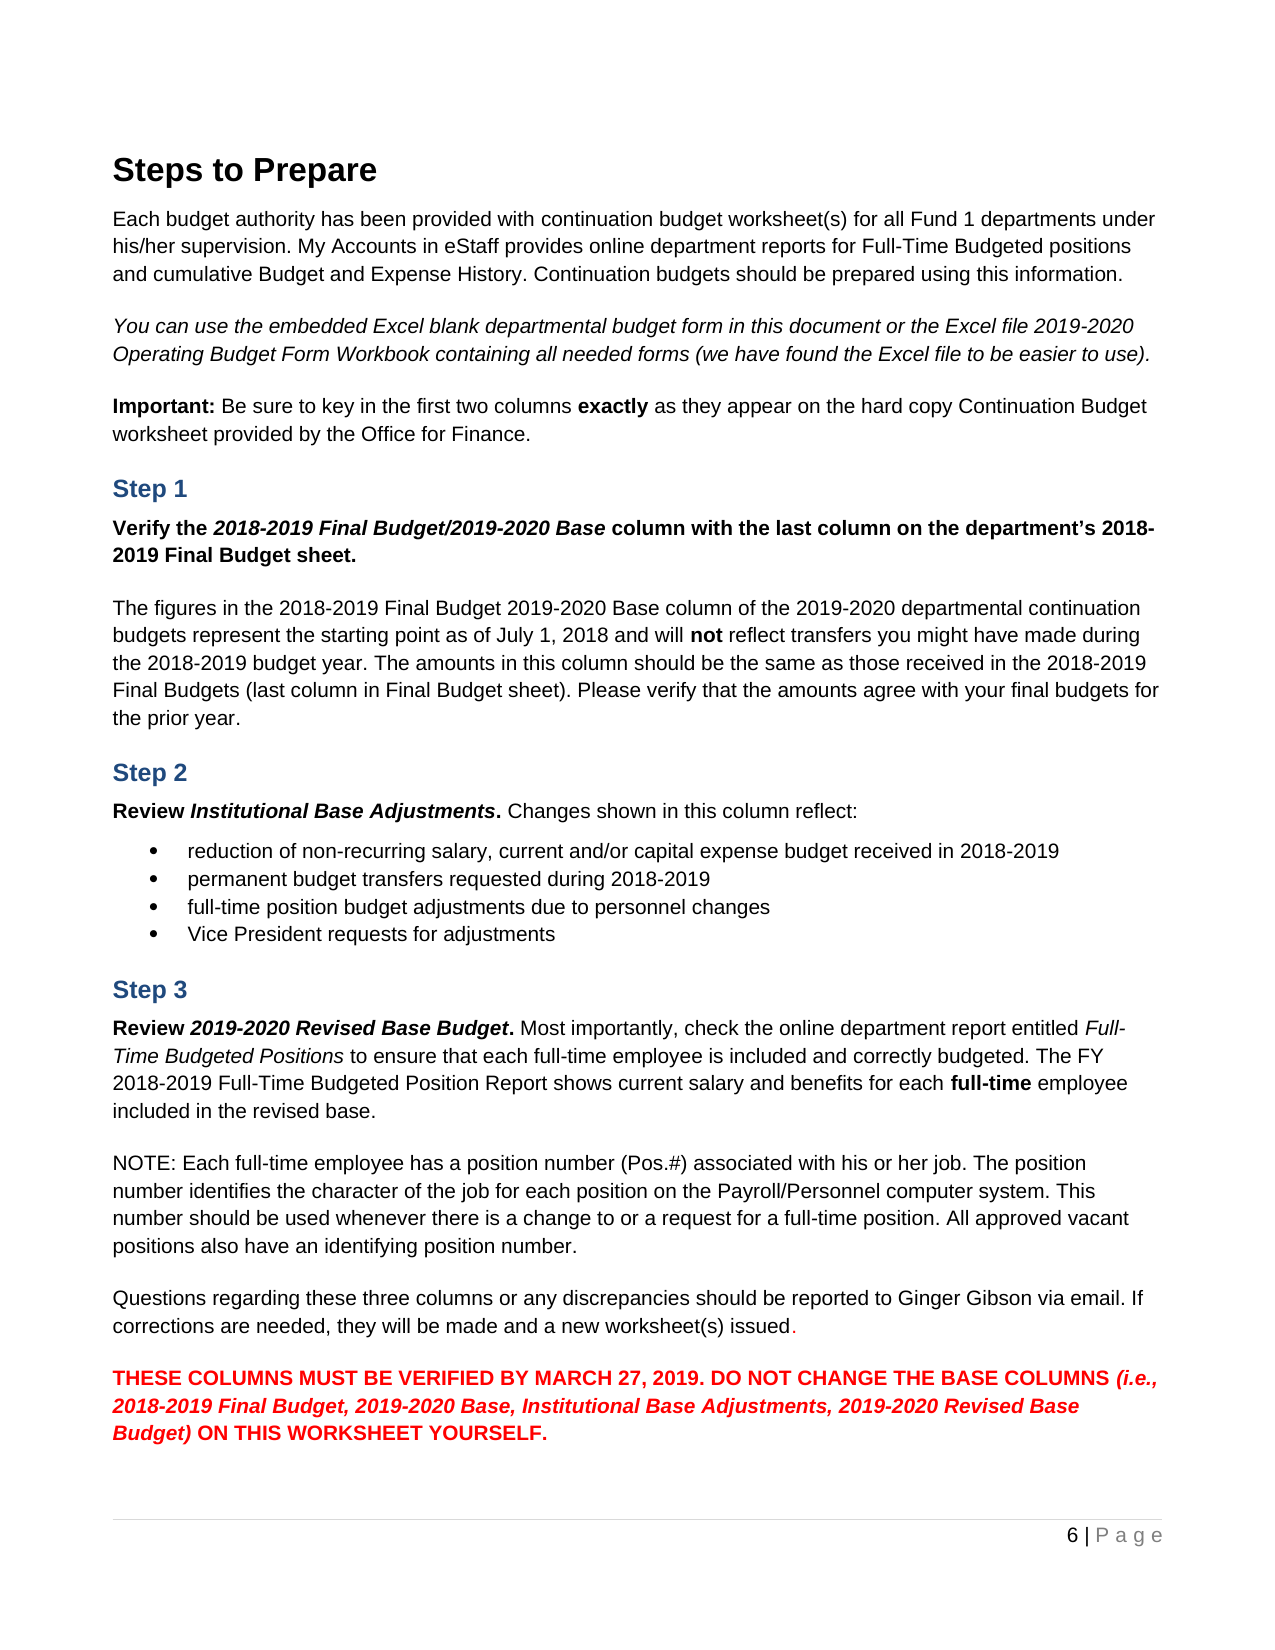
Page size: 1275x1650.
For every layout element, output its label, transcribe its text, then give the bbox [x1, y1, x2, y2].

text Each budget authority has been provided with continuation budget worksheet(s) for all Fund 1 departments under his/her supervision. My Accounts in eStaff provides online department reports for Full-Time Budgeted positions and cumulative Budget and Expense History. Continuation budgets should be prepared using this information. [112, 207, 1162, 286]
text Verify the 2018-2019 Final Budget/2019-2020 Base column with the last column on the department’s 2018-2019 Final Budget sheet. [112, 516, 1162, 567]
text Review Institutional Base Adjustments. Changes shown in this column reflect: [112, 799, 1162, 823]
subtitle Step 3 [112, 975, 1162, 1003]
list full-time position budget adjustments due to personnel changes [150, 894, 1162, 919]
list Vice President requests for adjustments [150, 922, 1162, 946]
text NOTE: Each full-time employee has a position number (Pos.#) associated with his or her job. The position number identifies the character of the job for each position on the Payroll/Personnel computer system. This number should be used whenever there is a change to or a request for a full-time position. All approved vacant positions also have an identifying position number. [112, 1151, 1162, 1258]
text THESE COLUMNS MUST BE VERIFIED BY MARCH 27, 2019. DO NOT CHANGE THE BASE COLUMNS (i.e., 2018-2019 Final Budget, 2019-2020 Base, Institutional Base Adjustments, 2019-2020 Revised Base Budget) ON THIS WORKSHEET YOURSELF. [112, 1366, 1162, 1445]
subtitle Step 1 [112, 474, 1162, 503]
text The figures in the 2018-2019 Final Budget 2019-2020 Base column of the 2019-2020 departmental continuation budgets represent the starting point as of July 1, 2018 and will not reflect transfers you might have made during the 2018-2019 budget year. The amounts in this column should be the same as those received in the 2018-2019 Final Budgets (last column in Final Budget sheet). Please verify that the amounts agree with your final budgets for the prior year. [112, 596, 1162, 729]
text Review 2019-2020 Revised Base Budget. Most importantly, check the online department report entitled Full-Time Budgeted Positions to ensure that each full-time employee is included and correctly budgeted. The FY 2018-2019 Full-Time Budgeted Position Report shows current salary and benefits for each full-time employee included in the revised base. [112, 1016, 1162, 1123]
text You can use the embedded Excel blank departmental budget form in this document or the Excel file 2019-2020 Operating Budget Form Workbook containing all needed forms (we have found the Excel file to be easier to use). [112, 314, 1162, 366]
text Questions regarding these three columns or any discrepancies should be reported to Ginger Gibson via email. If corrections are needed, they will be made and a new worksheet(s) issued. [112, 1286, 1162, 1338]
subtitle Step 2 [112, 758, 1162, 787]
text Important: Be sure to key in the first two columns exactly as they appear on the hard copy Continuation Budget worksheet provided by the Office for Finance. [112, 394, 1162, 446]
list permanent budget transfers requested during 2018-2019 [150, 867, 1162, 891]
list reduction of non-recurring salary, current and/or capital expense budget received in 2018-2019 [150, 839, 1162, 863]
subtitle Steps to Prepare [112, 150, 1162, 188]
